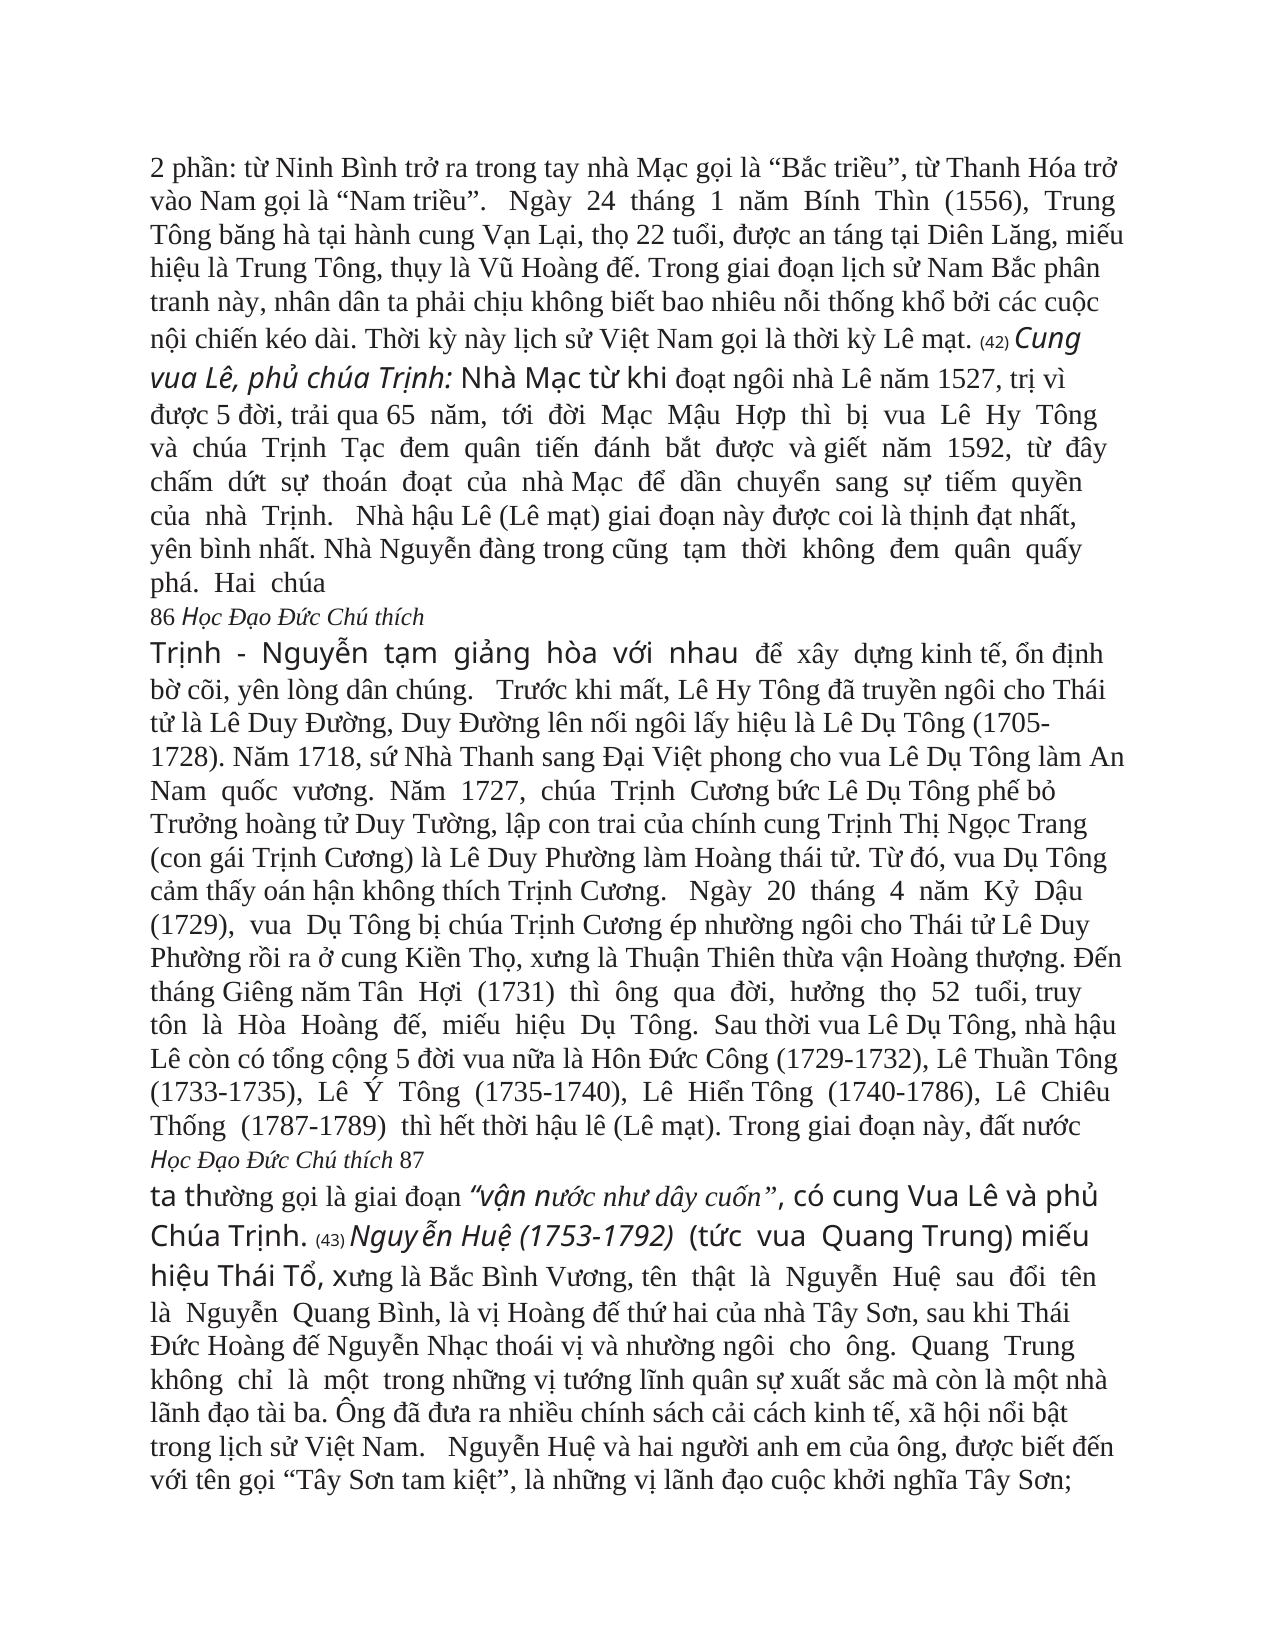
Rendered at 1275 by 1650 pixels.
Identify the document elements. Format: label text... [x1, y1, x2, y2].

text Học Đạo Đức Chú thích 87 [150, 1142, 1125, 1176]
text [150, 150, 1125, 598]
text 86 Học Đạo Đức Chú thích [150, 598, 1125, 632]
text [150, 1176, 1125, 1496]
text Trịnh - Nguyễn tạm giảng hòa với nhau để xây dựng kinh tế, ổn định bờ cõi, yên lòng dân chúng. Trước khi mất, Lê Hy Tông đã truyền ngôi cho Thái tử là Lê Duy Đường, Duy Đường lên nối ngôi lấy hiệu là Lê Dụ Tông (1705-1728). Năm 1718, sứ Nhà Thanh sang Đại Việt phong cho vua Lê Dụ Tông làm An Nam quốc vương. Năm 1727, chúa Trịnh Cương bức Lê Dụ Tông phế bỏ Trưởng hoàng tử Duy Tường, lập con trai của chính cung Trịnh Thị Ngọc Trang (con gái Trịnh Cương) là Lê Duy Phường làm Hoàng thái tử. Từ đó, vua Dụ Tông cảm thấy oán hận không thích Trịnh Cương. Ngày 20 tháng 4 năm Kỷ Dậu (1729), vua Dụ Tông bị chúa Trịnh Cương ép nhường ngôi cho Thái tử Lê Duy Phường rồi ra ở cung Kiền Thọ, xưng là Thuận Thiên thừa vận Hoàng thượng. Đến tháng Giêng năm Tân Hợi (1731) thì ông qua đời, hưởng thọ 52 tuổi, truy tôn là Hòa Hoàng đế, miếu hiệu Dụ Tông. Sau thời vua Lê Dụ Tông, nhà hậu Lê còn có tổng cộng 5 đời vua nữa là Hôn Đức Công (1729-1732), Lê Thuần Tông (1733-1735), Lê Ý Tông (1735-1740), Lê Hiển Tông (1740-1786), Lê Chiêu Thống (1787-1789) thì hết thời hậu lê (Lê mạt). Trong giai đoạn này, đất nước [150, 632, 1125, 1142]
